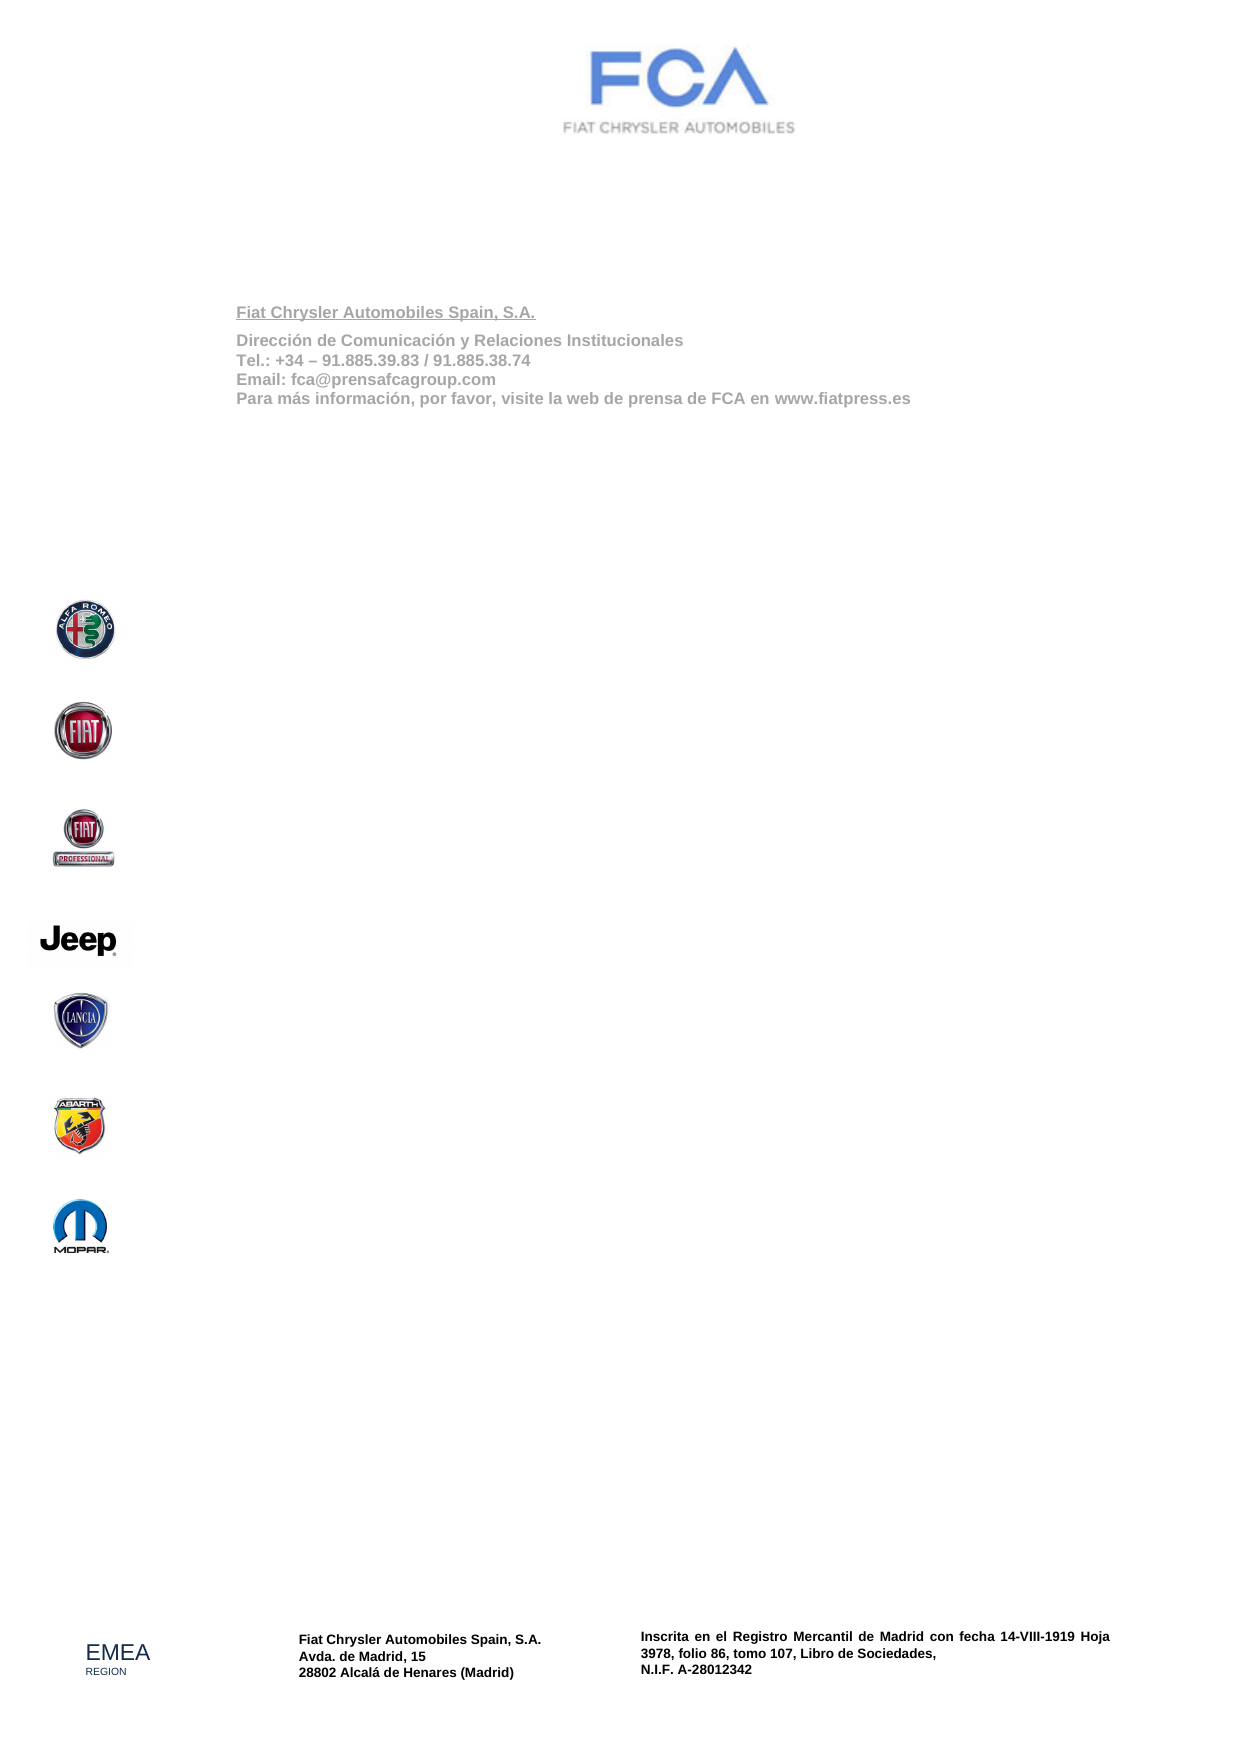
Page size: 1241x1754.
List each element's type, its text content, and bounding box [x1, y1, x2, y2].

picture [28, 917, 133, 969]
picture [51, 595, 119, 663]
picture [51, 991, 111, 1050]
text Tel.: +34 – 91.885.39.83 / 91.885.38.74 [236, 350, 1063, 369]
text Fiat Chrysler Automobiles Spain, S.A. [236, 302, 1063, 322]
picture [562, 44, 797, 135]
picture [48, 805, 119, 870]
picture [53, 701, 113, 761]
text Dirección de Comunicación y Relaciones Institucionales [236, 331, 1063, 350]
text Email: fca@prensafcagroup.com [236, 369, 1063, 389]
picture [50, 1093, 109, 1156]
text Para más información, por favor, visite la web de prensa de FCA en www.fiatpress.es [236, 389, 1063, 408]
picture [53, 1199, 109, 1253]
